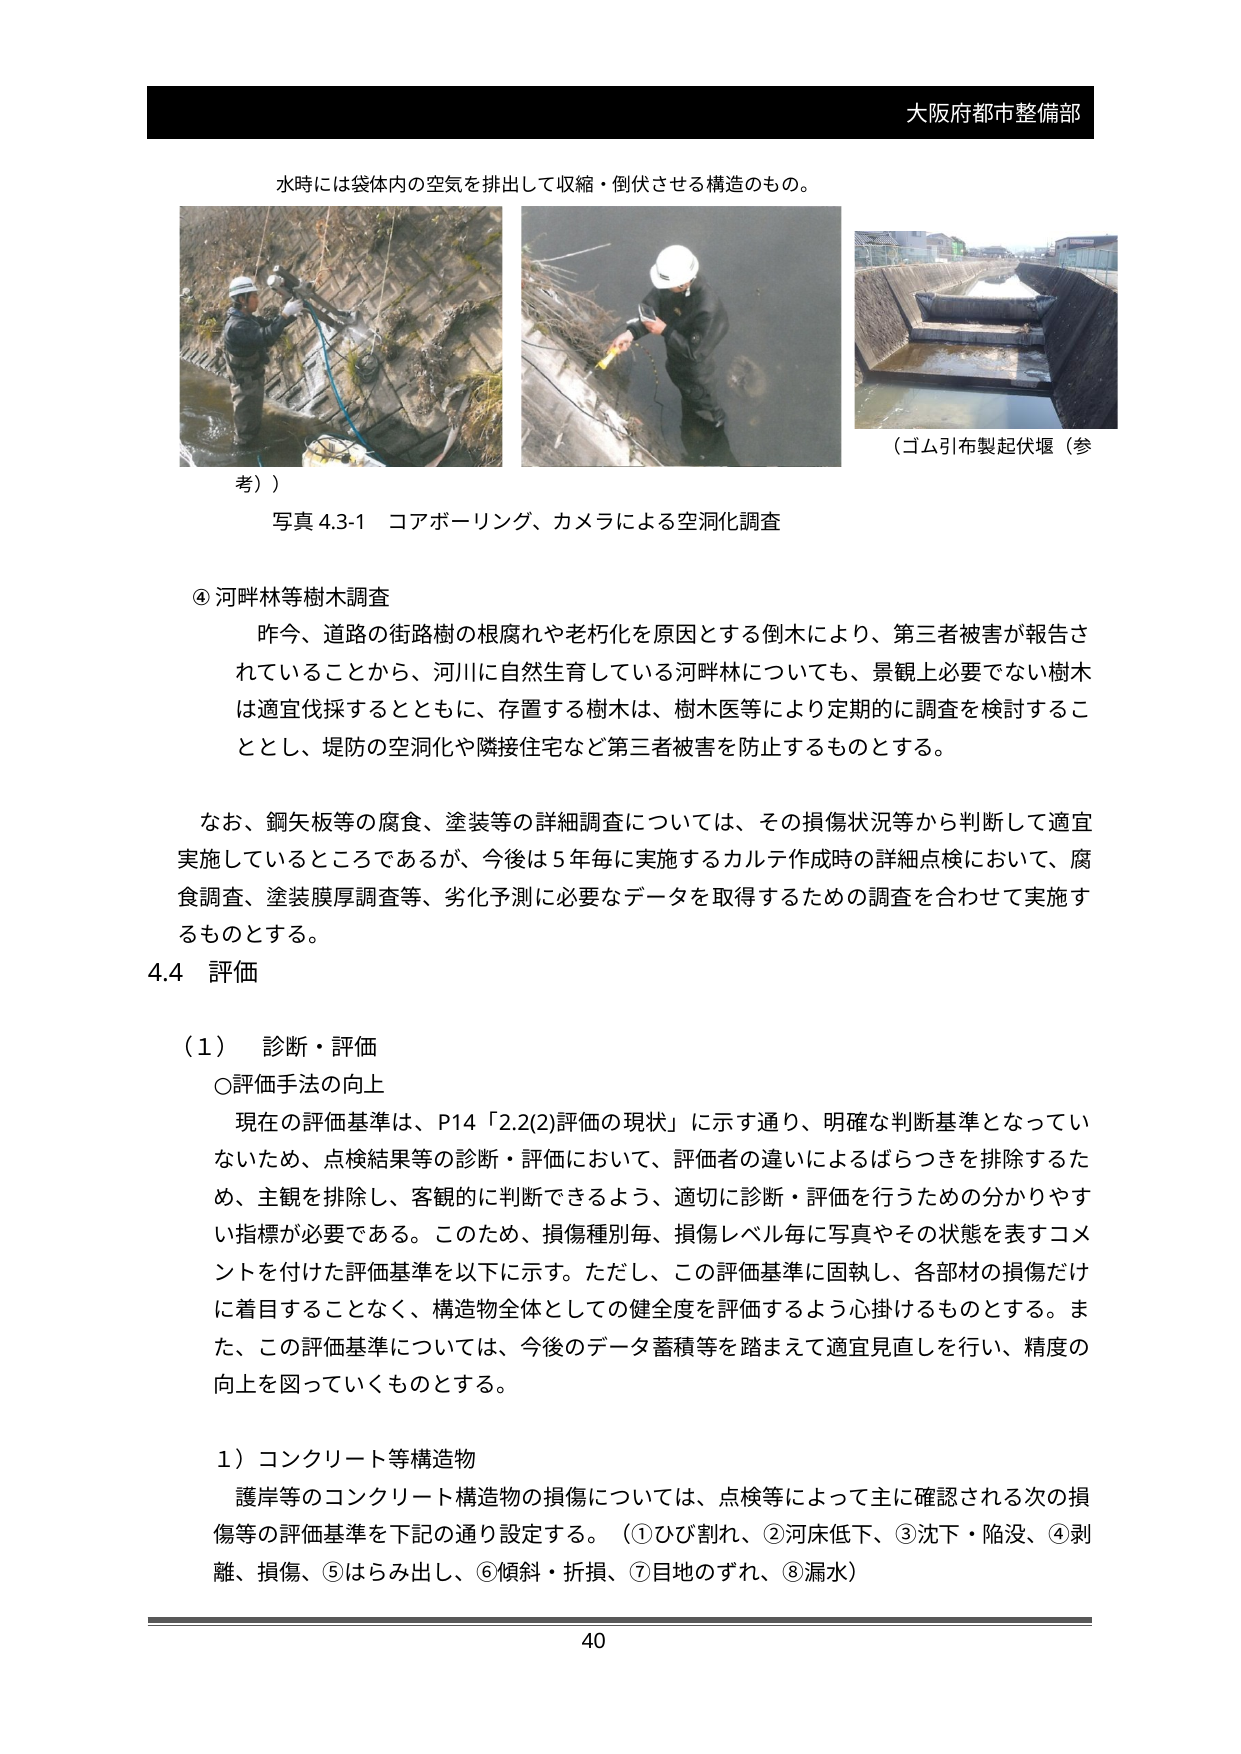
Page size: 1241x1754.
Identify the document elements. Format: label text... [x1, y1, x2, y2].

picture [854, 231, 1118, 429]
text （ゴム引布製起伏堰（参考）） [148, 427, 1092, 502]
text なお、鋼矢板等の腐食、塗装等の詳細調査については、その損傷状況等から判断して適宜実施しているところであるが、今後は5年毎に実施するカルテ作成時の詳細点検において、腐食調査、塗装膜厚調査等、劣化予測に必要なデータを取得するための調査を合わせて実施するものとする。 [177, 802, 1092, 952]
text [257, 164, 1092, 202]
text ④河畔林等樹木調査 [191, 577, 1092, 614]
text 4.4 評価 [148, 952, 1092, 989]
picture [179, 206, 503, 467]
text 護岸等のコンクリート構造物の損傷については、点検等によって主に確認される次の損傷等の評価基準を下記の通り設定する。（①ひび割れ、②河床低下、③沈下・陥没、④剥離、損傷、⑤はらみ出し、⑥傾斜・折損、⑦目地のずれ、⑧漏水） [148, 1477, 1092, 1589]
text ○評価手法の向上 [148, 1064, 1092, 1102]
picture [521, 206, 842, 467]
text 現在の評価基準は、P14「2.2(2)評価の現状」に示す通り、明確な判断基準となっていないため、点検結果等の診断・評価において、評価者の違いによるばらつきを排除するため、主観を排除し、客観的に判断できるよう、適切に診断・評価を行うための分かりやすい指標が必要である。このため、損傷種別毎、損傷レベル毎に写真やその状態を表すコメントを付けた評価基準を以下に示す。ただし、この評価基準に固執し、各部材の損傷だけに着目することなく、構造物全体としての健全度を評価するよう心掛けるものとする。また、この評価基準については、今後のデータ蓄積等を踏まえて適宜見直しを行い、精度の向上を図っていくものとする。 [213, 1102, 1092, 1402]
text 昨今、道路の街路樹の根腐れや老朽化を原因とする倒木により、第三者被害が報告されていることから、河川に自然生育している河畔林についても、景観上必要でない樹木は適宜伐採するとともに、存置する樹木は、樹木医等により定期的に調査を検討することとし、堤防の空洞化や隣接住宅など第三者被害を防止するものとする。 [148, 614, 1092, 764]
text 写真4.3-1 コアボーリング、カメラによる空洞化調査 [148, 502, 1092, 539]
text （１） 診断・評価 [148, 1027, 1092, 1064]
text １）コンクリート等構造物 [148, 1439, 1092, 1477]
